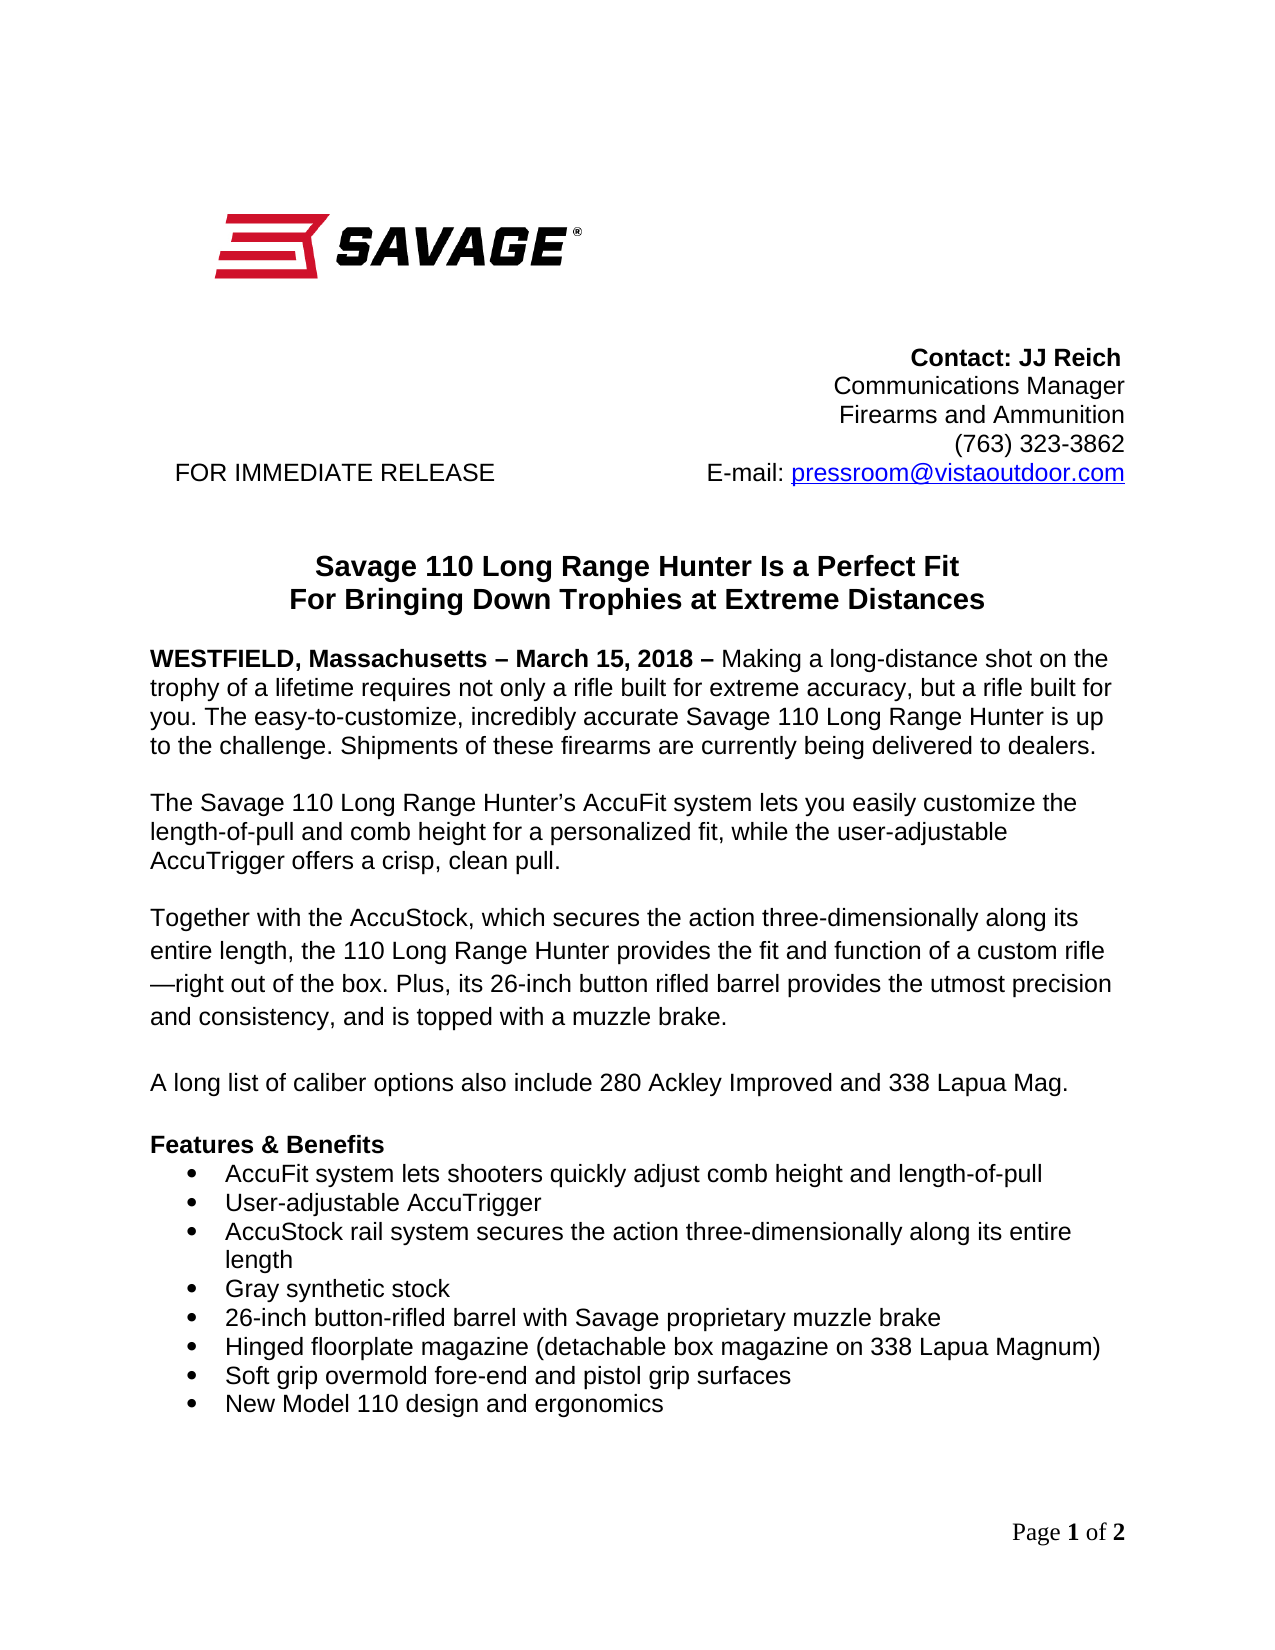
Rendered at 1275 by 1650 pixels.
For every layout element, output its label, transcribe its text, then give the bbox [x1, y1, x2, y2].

text FOR IMMEDIATE RELEASE E-mail: pressroom@vistaoutdoor.com [150, 457, 1125, 486]
text The Savage 110 Long Range Hunter’s AccuFit system lets you easily customize the length-of-pull and comb height for a personalized fit, while the user-adjustable AccuTrigger offers a crisp, clean pull. [150, 788, 1125, 874]
text Firearms and Ammunition [150, 400, 1125, 429]
text Together with the AccuStock, which secures the action three-dimensionally along its entire length, the 110 Long Range Hunter provides the fit and function of a custom rifle—right out of the box. Plus, its 26-inch button rifled barrel provides the utmost precision and consistency, and is topped with a muzzle brake. [150, 903, 1125, 1031]
list Hinged floorplate magazine (detachable box magazine on 338 Lapua Magnum) [187, 1332, 1125, 1361]
text (763) 323-3862 [150, 429, 1125, 457]
text Savage 110 Long Range Hunter Is a Perfect Fit [150, 548, 1125, 582]
text Contact: JJ Reich [150, 342, 1125, 371]
list AccuFit system lets shooters quickly adjust comb height and length-of-pull [187, 1159, 1125, 1188]
list User-adjustable AccuTrigger [187, 1188, 1125, 1216]
list 26-inch button-rifled barrel with Savage proprietary muzzle brake [187, 1303, 1125, 1332]
list Soft grip overmold fore-end and pistol grip surfaces [187, 1361, 1125, 1389]
list New Model 110 design and ergonomics [187, 1389, 1125, 1418]
list AccuStock rail system secures the action three-dimensionally along its entire length [187, 1216, 1125, 1274]
text Communications Manager [150, 371, 1125, 400]
picture [150, 150, 646, 343]
list Gray synthetic stock [187, 1274, 1125, 1303]
text Features & Benefits [150, 1130, 1125, 1159]
text For Bringing Down Trophies at Extreme Distances [150, 582, 1125, 616]
text Westfield, Massachusetts – March 15, 2018 – Making a long-distance shot on the trophy of a lifetime requires not only a rifle built for extreme accuracy, but a rifle built for you. The easy-to-customize, incredibly accurate Savage 110 Long Range Hunter is up to the challenge. Shipments of these firearms are currently being delivered to dealers. [150, 644, 1125, 759]
text A long list of caliber options also include 280 Ackley Improved and 338 Lapua Mag. [150, 1068, 1125, 1097]
